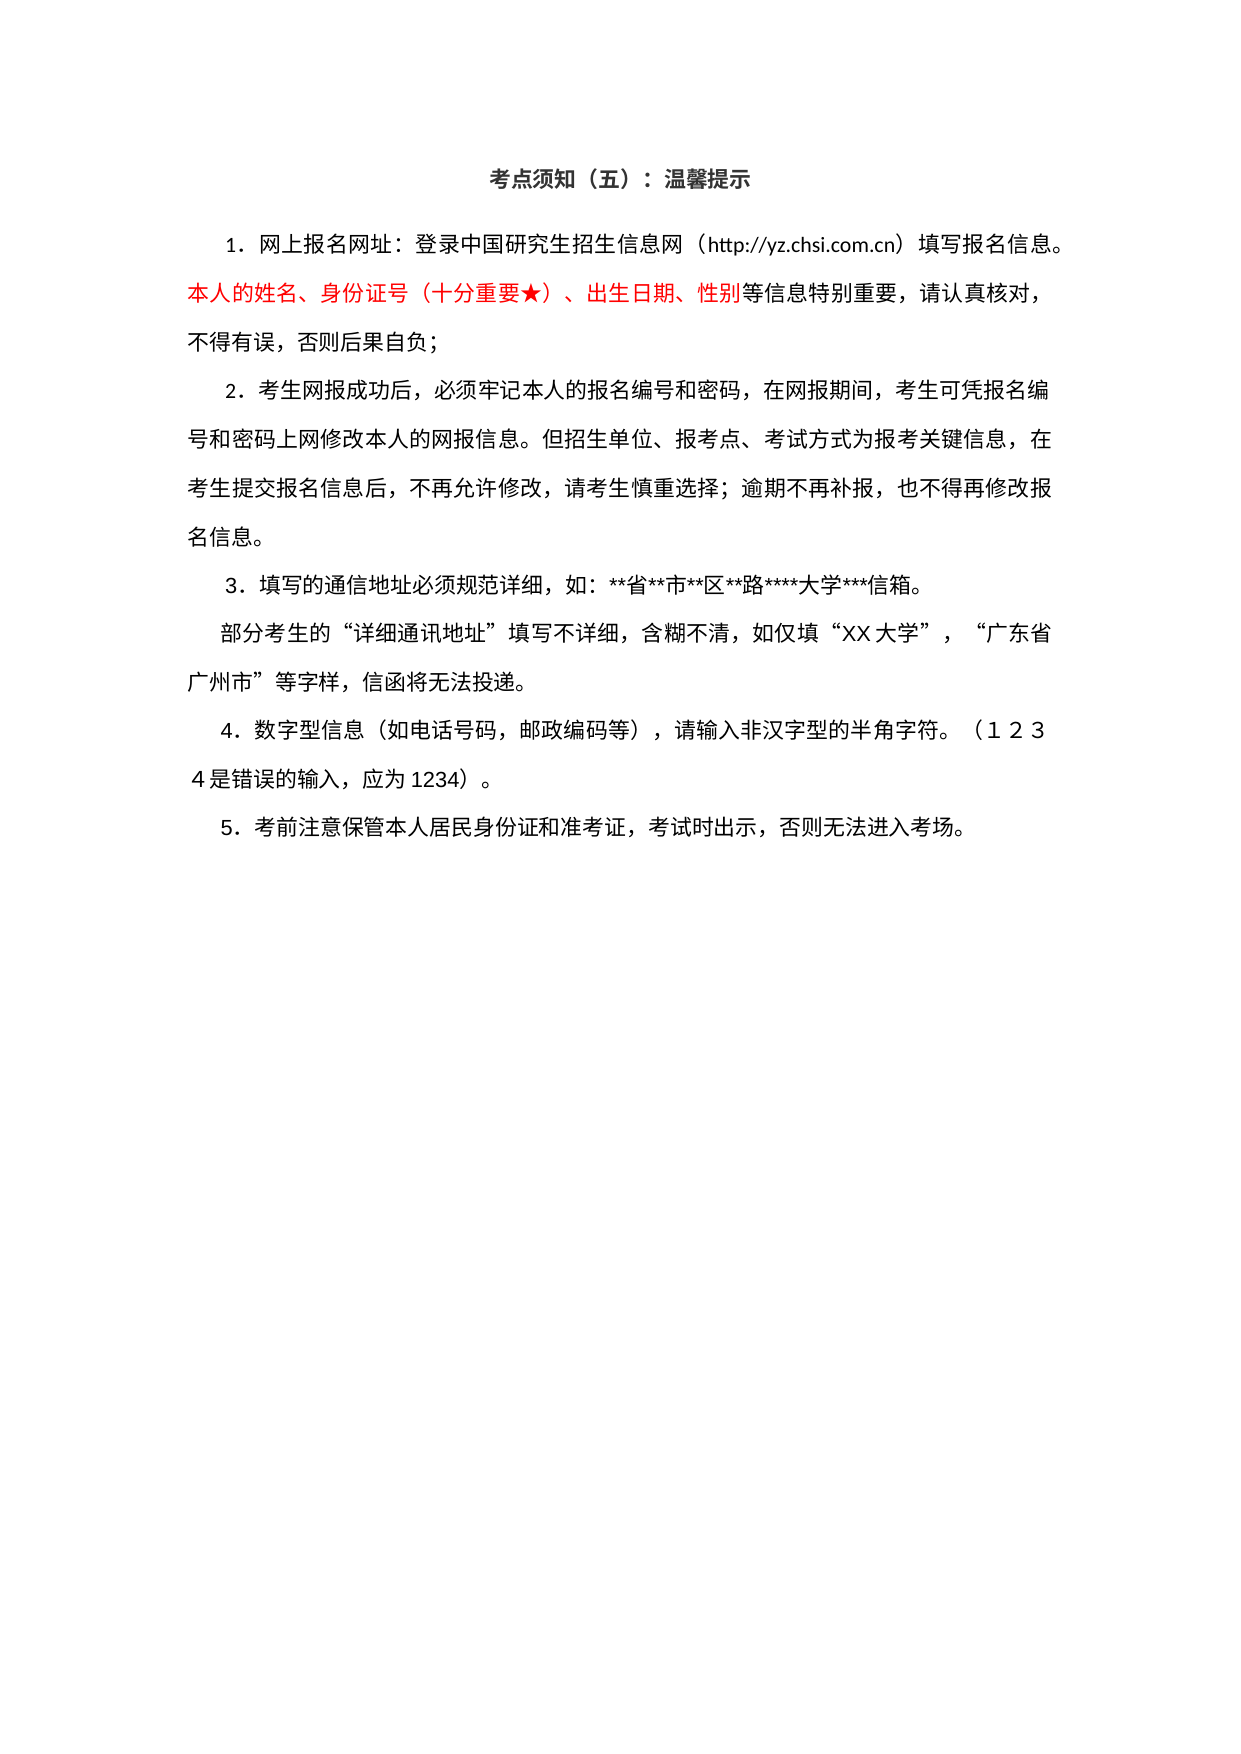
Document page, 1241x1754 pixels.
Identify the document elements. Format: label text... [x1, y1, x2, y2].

text 部分考生的“详细通讯地址”填写不详细，含糊不清，如仅填“XX大学”，“广东省广州市”等字样，信函将无法投递。 [187, 616, 1053, 697]
text 3．填写的通信地址必须规范详细，如：**省**市**区**路****大学***信箱。 [187, 567, 1053, 600]
text 2．考生网报成功后，必须牢记本人的报名编号和密码，在网报期间，考生可凭报名编号和密码上网修改本人的网报信息。但招生单位、报考点、考试方式为报考关键信息，在考生提交报名信息后，不再允许修改，请考生慎重选择；逾期不再补报，也不得再修改报名信息。 [187, 373, 1053, 552]
text 1．网上报名网址：登录中国研究生招生信息网（http://yz.chsi.com.cn）填写报名信息。本人的姓名、身份证号（十分重要★）、出生日期、性别等信息特别重要，请认真核对，不得有误，否则后果自负； [187, 227, 1053, 357]
text 5．考前注意保管本人居民身份证和准考证，考试时出示，否则无法进入考场。 [187, 810, 1053, 842]
text 考点须知（五）：温馨提示 [187, 162, 1053, 194]
text 4．数字型信息（如电话号码，邮政编码等），请输入非汉字型的半角字符。（１２３４是错误的输入，应为1234）。 [187, 713, 1053, 794]
